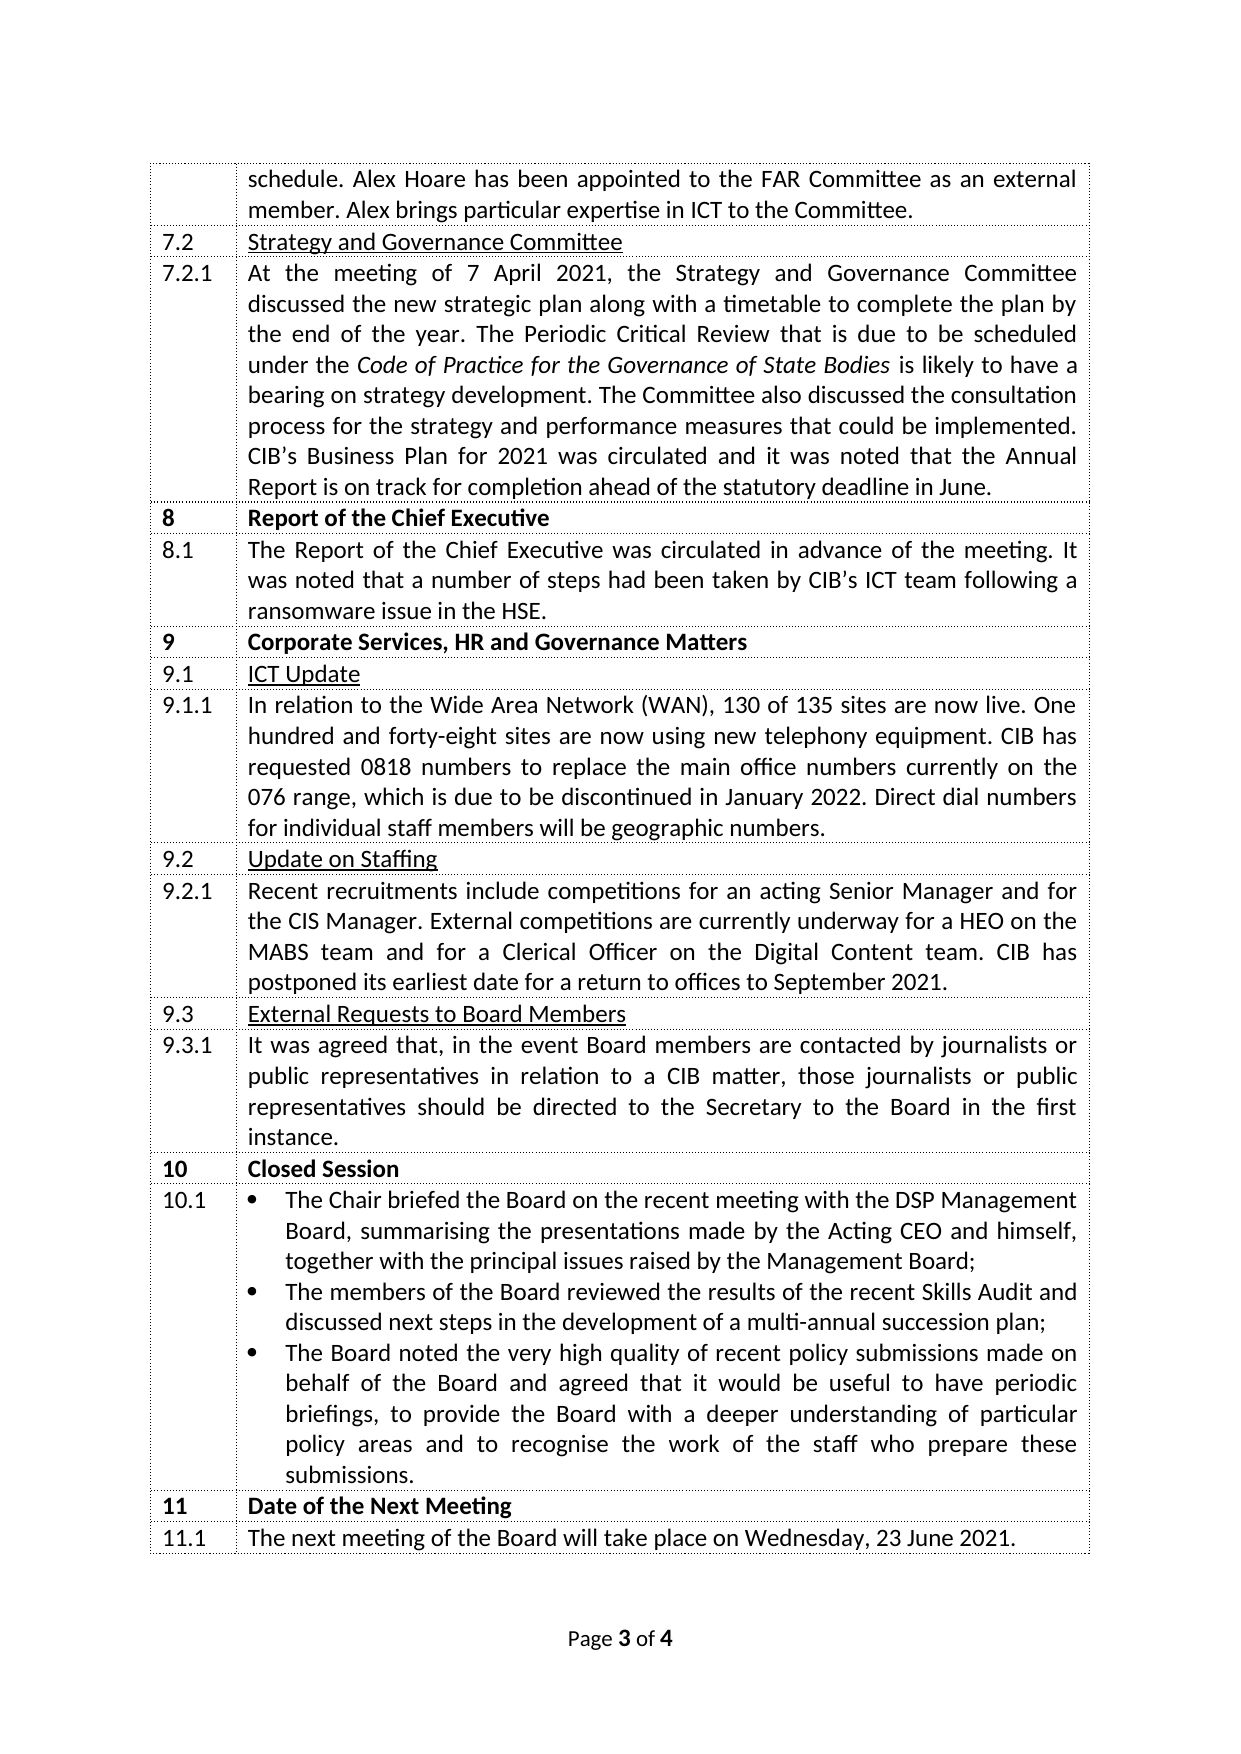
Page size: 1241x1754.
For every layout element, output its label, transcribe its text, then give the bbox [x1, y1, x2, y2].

table_cell The Report of the Chief Executive was circulated in advance of the meeting. It was noted that a number of steps had been taken by CIB’s ICT team following a ransomware issue in the HSE. [236, 533, 1090, 626]
table_cell The next meeting of the Board will take place on Wednesday, 23 June 2021. [236, 1521, 1090, 1553]
table_cell Update on Staffing [236, 842, 1090, 874]
table_cell 7.2 [151, 225, 236, 256]
table_cell ICT Update [236, 657, 1090, 689]
table_cell 10.1 [151, 1183, 236, 1489]
table_cell Date of the Next Meeting [236, 1490, 1090, 1521]
table_cell 9.2.1 [151, 874, 236, 997]
table_cell Corporate Services, HR and Governance Matters [236, 626, 1090, 657]
table_cell The Chair briefed the Board on the recent meeting with the DSP Management Board, summarising the presentations made by the Acting CEO and himself, together with the principal issues raised by the Management Board; The members of the Board reviewed the results of the recent Skills Audit and discussed next steps in the development of a multi-annual succession plan; The Board noted the very high quality of recent policy submissions made on behalf of the Board and agreed that it would be useful to have periodic briefings, to provide the Board with a deeper understanding of particular policy areas and to recognise the work of the staff who prepare these submissions. [236, 1183, 1090, 1489]
table_cell 7.1.1 [151, 163, 236, 224]
table_cell 7.2.1 [151, 256, 236, 501]
table_cell Report of the Chief Executive [236, 501, 1090, 533]
table_cell In relation to the Wide Area Network (WAN), 130 of 135 sites are now live. One hundred and forty-eight sites are now using new telephony equipment. CIB has requested 0818 numbers to replace the main office numbers currently on the 076 range, which is due to be discontinued in January 2022. Direct dial numbers for individual staff members will be geographic numbers. [236, 689, 1090, 842]
table_cell 9.3 [151, 997, 236, 1028]
table_cell 9 [151, 626, 236, 657]
table_cell 9.1.1 [151, 689, 236, 842]
table_cell At the meeting of 7 April 2021, the Strategy and Governance Committee discussed the new strategic plan along with a timetable to complete the plan by the end of the year. The Periodic Critical Review that is due to be scheduled under the Code of Practice for the Governance of State Bodies is likely to have a bearing on strategy development. The Committee also discussed the consultation process for the strategy and performance measures that could be implemented. CIB’s Business Plan for 2021 was circulated and it was noted that the Annual Report is on track for completion ahead of the statutory deadline in June. [236, 256, 1090, 501]
table_cell 8.1 [151, 533, 236, 626]
table_cell External Requests to Board Members [236, 997, 1090, 1028]
table_cell 9.3.1 [151, 1029, 236, 1152]
table_cell 9.2 [151, 842, 236, 874]
table_cell 9.1 [151, 657, 236, 689]
table_cell Closed Session [236, 1152, 1090, 1183]
table_cell Strategy and Governance Committee [236, 225, 1090, 256]
table_cell 8 [151, 501, 236, 533]
table_cell 10 [151, 1152, 236, 1183]
table_cell 11 [151, 1490, 236, 1521]
table_cell 11.1 [151, 1521, 236, 1553]
table_cell It was agreed that, in the event Board members are contacted by journalists or public representatives in relation to a CIB matter, those journalists or public representatives should be directed to the Secretary to the Board in the first instance. [236, 1029, 1090, 1152]
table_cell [236, 163, 1090, 224]
table_cell Recent recruitments include competitions for an acting Senior Manager and for the CIS Manager. External competitions are currently underway for a HEO on the MABS team and for a Clerical Officer on the Digital Content team. CIB has postponed its earliest date for a return to offices to September 2021. [236, 874, 1090, 997]
